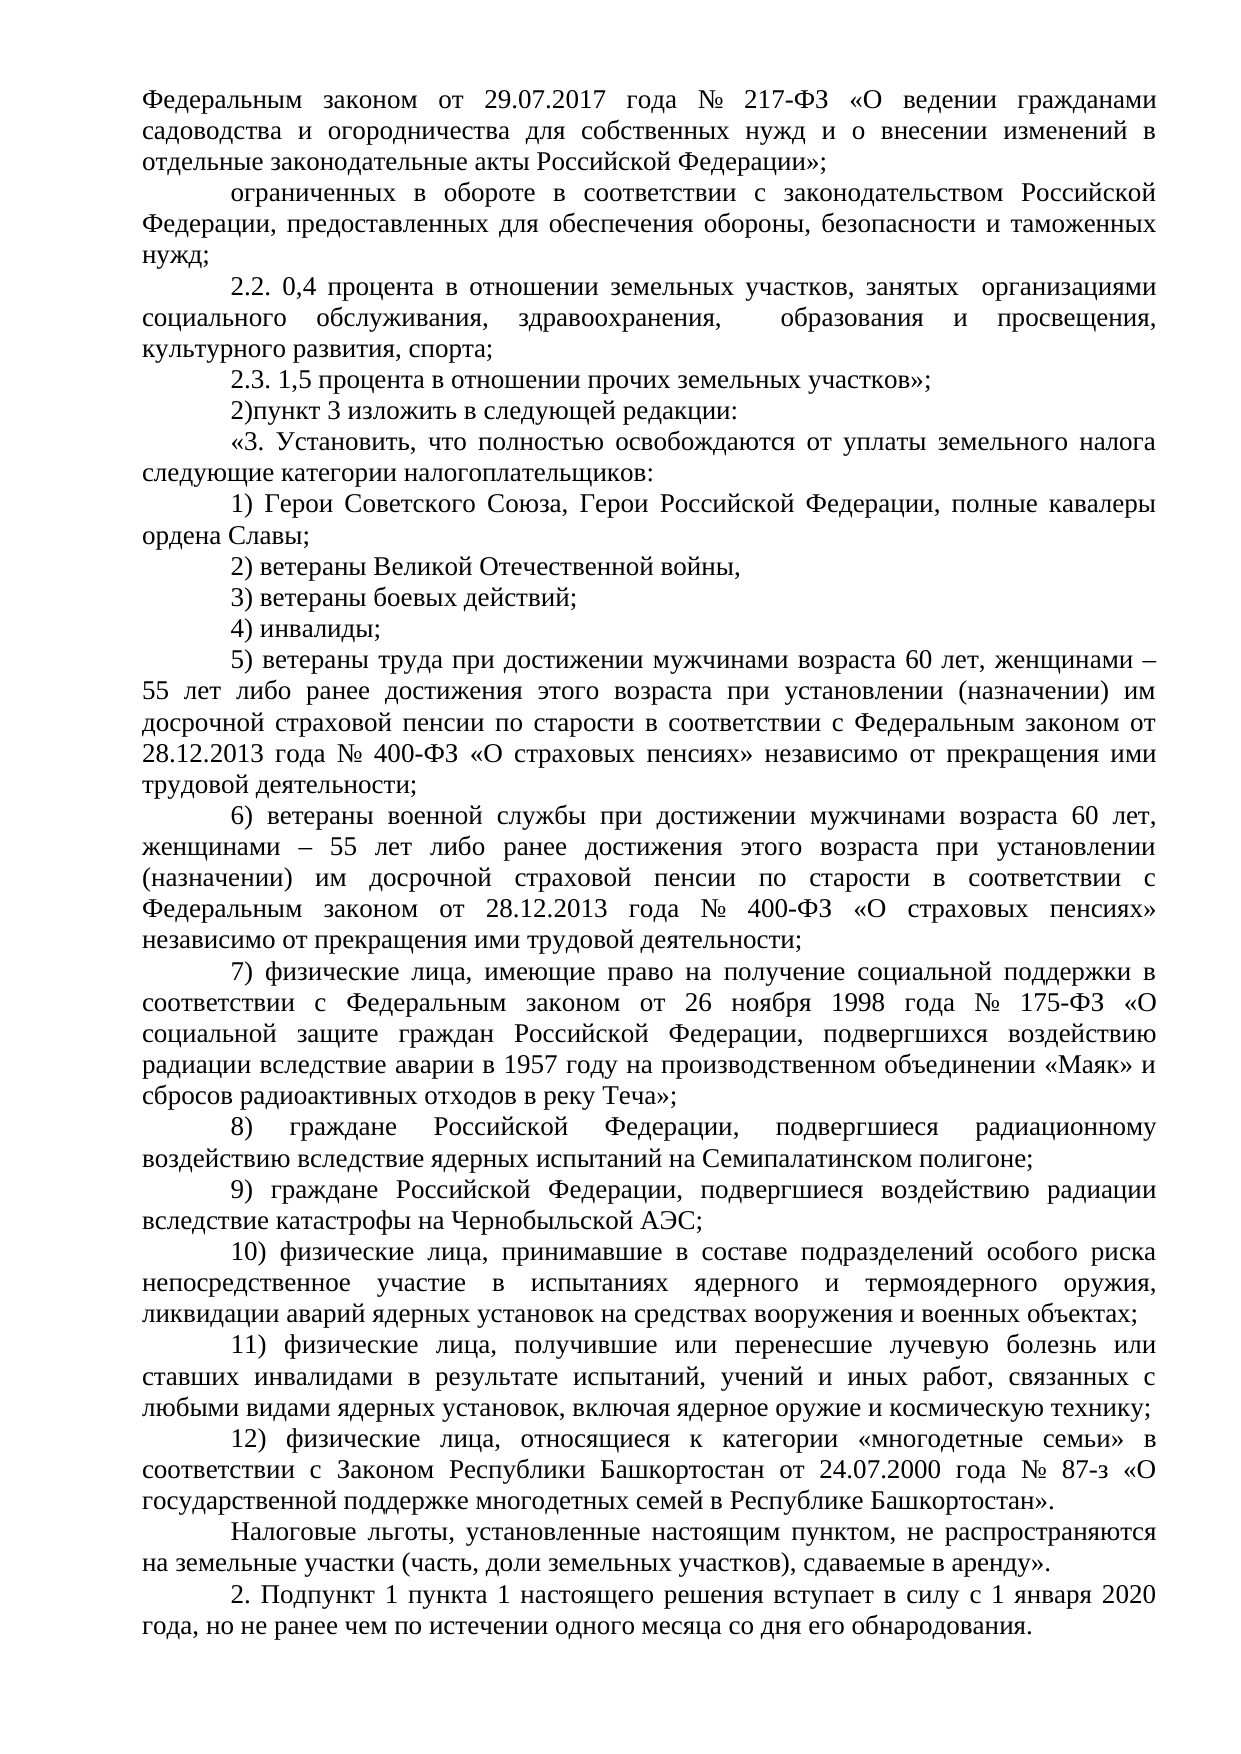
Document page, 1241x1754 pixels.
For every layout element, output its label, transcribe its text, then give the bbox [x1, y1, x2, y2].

text 5) ветераны труда при достижении мужчинами возраста 60 лет, женщинами – 55 лет либо ранее достижения этого возраста при установлении (назначении) им досрочной страховой пенсии по старости в соответствии с Федеральным законом от 28.12.2013 года № 400-ФЗ «О страховых пенсиях» независимо от прекращения ими трудовой деятельности; [142, 643, 1157, 799]
text «3. Установить, что полностью освобождаются от уплаты земельного налога следующие категории налогоплательщиков: [142, 425, 1157, 488]
text 7) физические лица, имеющие право на получение социальной поддержки в соответствии с Федеральным законом от 26 ноября 1998 года № 175-ФЗ «О социальной защите граждан Российской Федерации, подвергшихся воздействию радиации вследствие аварии в 1957 году на производственном объединении «Маяк» и сбросов радиоактивных отходов в реку Теча»; [142, 955, 1157, 1111]
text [142, 83, 1157, 176]
text 2. Подпункт 1 пункта 1 настоящего решения вступает в силу с 1 января 2020 года, но не ранее чем по истечении одного месяца со дня его обнародования. [142, 1578, 1157, 1640]
text Налоговые льготы, установленные настоящим пунктом, не распространяются на земельные участки (часть, доли земельных участков), сдаваемые в аренду». [142, 1515, 1157, 1578]
text 9) граждане Российской Федерации, подвергшиеся воздействию радиации вследствие катастрофы на Чернобыльской АЭС; [142, 1173, 1157, 1235]
text ограниченных в обороте в соответствии с законодательством Российской Федерации, предоставленных для обеспечения обороны, безопасности и таможенных нужд; [142, 176, 1157, 269]
text 4) инвалиды; [142, 612, 1157, 643]
text 8) граждане Российской Федерации, подвергшиеся радиационному воздействию вследствие ядерных испытаний на Семипалатинском полигоне; [142, 1111, 1157, 1173]
text 3) ветераны боевых действий; [142, 581, 1157, 612]
text 12) физические лица, относящиеся к категории «многодетные семьи» в соответствии с Законом Республики Башкортостан от 24.07.2000 года № 87-з «О государственной поддержке многодетных семей в Республике Башкортостан». [142, 1422, 1157, 1515]
text 2.2. 0,4 процента в отношении земельных участков, занятых организациями социального обслуживания, здравоохранения, образования и просвещения, культурного развития, спорта; [142, 269, 1157, 363]
text 2)пункт 3 изложить в следующей редакции: [142, 394, 1157, 425]
text 2) ветераны Великой Отечественной войны, [142, 550, 1157, 581]
text 10) физические лица, принимавшие в составе подразделений особого риска непосредственное участие в испытаниях ядерного и термоядерного оружия, ликвидации аварий ядерных установок на средствах вооружения и военных объектах; [142, 1235, 1157, 1328]
text 6) ветераны военной службы при достижении мужчинами возраста 60 лет, женщинами – 55 лет либо ранее достижения этого возраста при установлении (назначении) им досрочной страховой пенсии по старости в соответствии с Федеральным законом от 28.12.2013 года № 400-ФЗ «О страховых пенсиях» независимо от прекращения ими трудовой деятельности; [142, 799, 1157, 955]
text 2.3. 1,5 процента в отношении прочих земельных участков»; [142, 363, 1157, 394]
text 11) физические лица, получившие или перенесшие лучевую болезнь или ставших инвалидами в результате испытаний, учений и иных работ, связанных с любыми видами ядерных установок, включая ядерное оружие и космическую технику; [142, 1328, 1157, 1422]
text 1) Герои Советского Союза, Герои Российской Федерации, полные кавалеры ордена Славы; [142, 488, 1157, 550]
